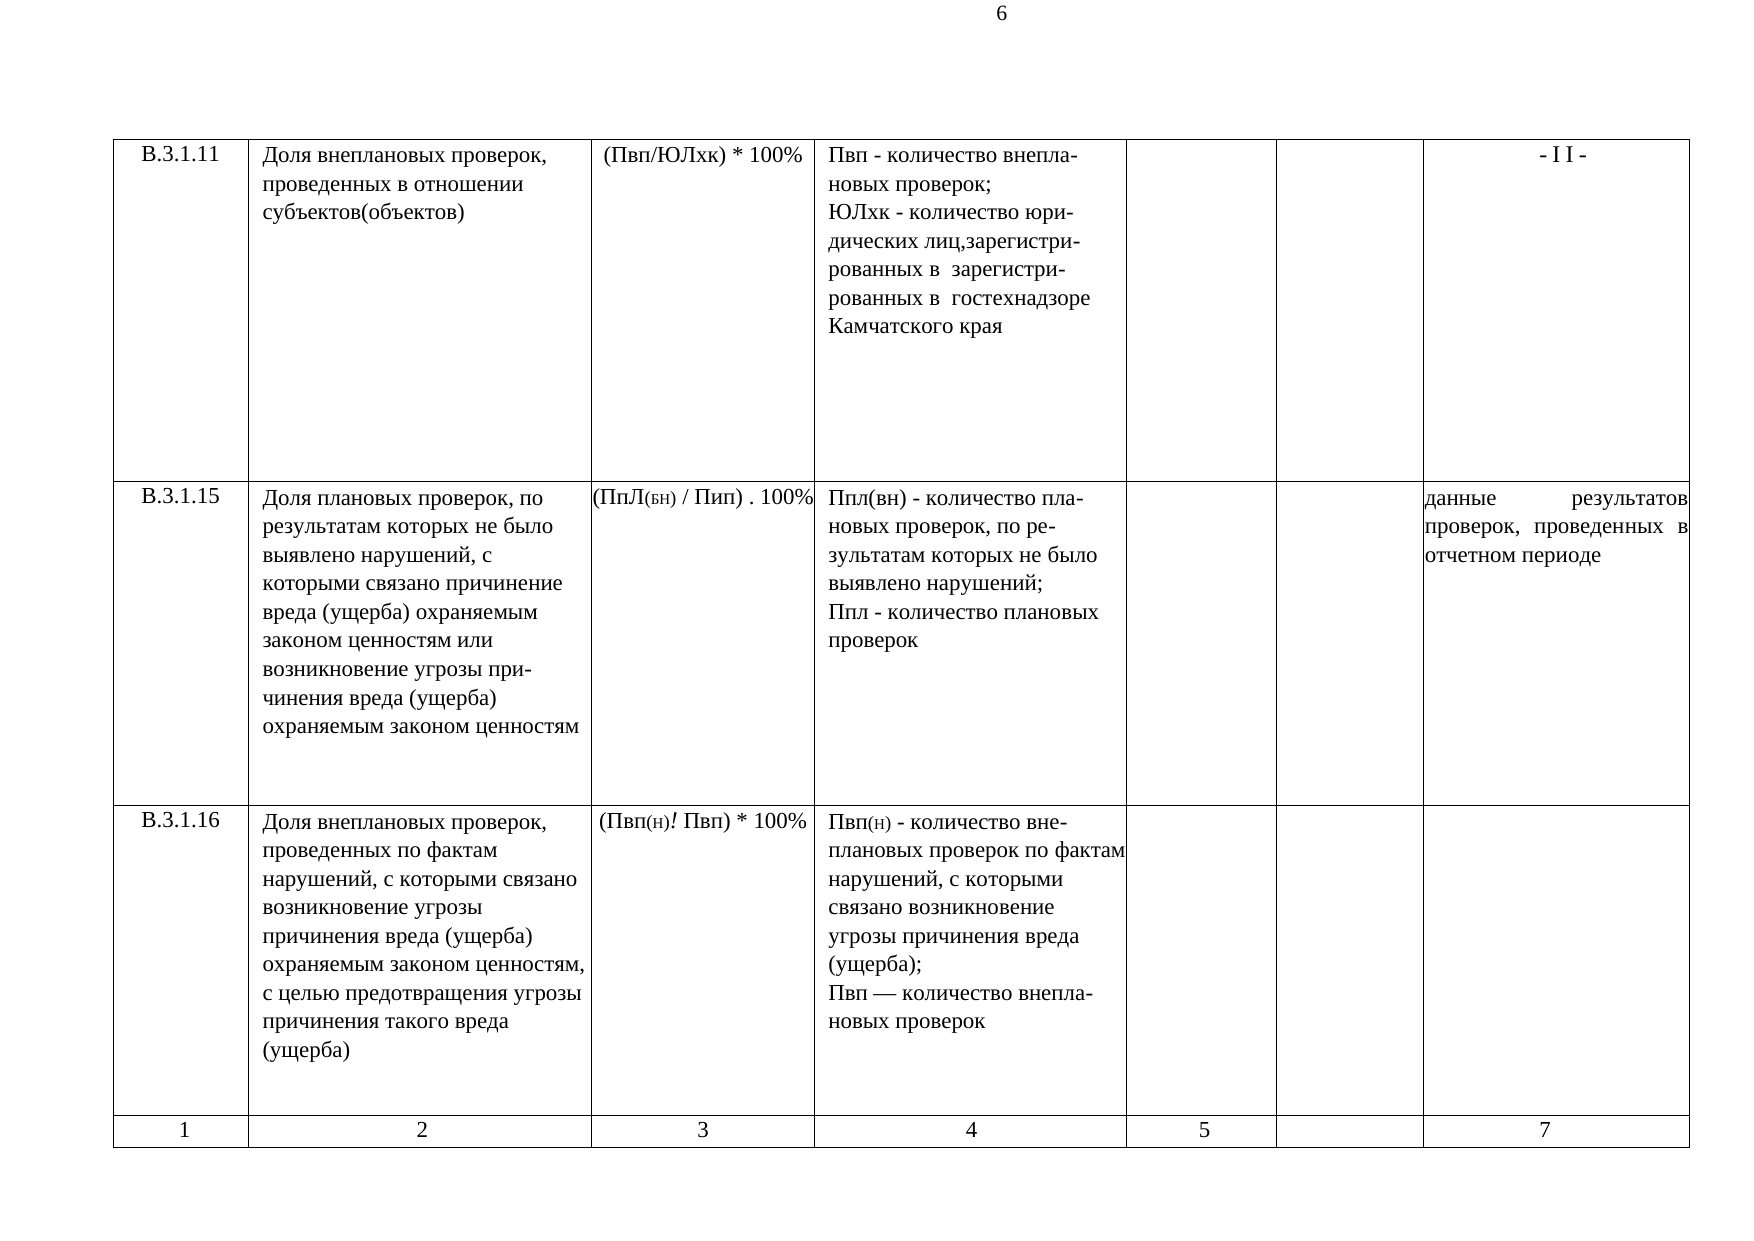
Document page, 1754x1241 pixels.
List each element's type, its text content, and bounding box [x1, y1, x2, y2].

table_cell [1277, 1116, 1423, 1147]
table_cell [1277, 482, 1423, 805]
table_cell [1127, 806, 1276, 1115]
table_cell (ПпЛ(бн) / Пип) . 100% [592, 482, 814, 805]
table_cell Доля внеплановых проверок, проведенных по фактам нарушений, с которыми связано возникновение угрозы причинения вреда (ущерба) охраняемым законом ценностям, с целью предотвращения угрозы причинения такого вреда (ущерба) [249, 806, 591, 1115]
table_header [1127, 140, 1276, 481]
table_cell Ппл(вн) - количество плановых проверок, по результатам которых не было выявлено нарушений; Ппл - количество плановых проверок [815, 482, 1126, 805]
table_cell [1424, 806, 1689, 1115]
table_header Пвп - количество внеплановых проверок; ЮЛхк - количество юридических лиц,зарегистрированных в зарегистрированных в гостехнадзоре Камчатского края [815, 140, 1126, 481]
table_cell [1127, 482, 1276, 805]
table_cell В.3.1.16 [114, 806, 248, 1115]
table_cell Доля плановых проверок, по результатам которых не было выявлено нарушений, с которыми связано причинение вреда (ущерба) охраняемым законом ценностям или возникновение угрозы причинения вреда (ущерба) охраняемым законом ценностям [249, 482, 591, 805]
table_cell данные результатов проверок, проведенных в отчетном периоде [1424, 482, 1689, 805]
table_cell (Пвп(н)! Пвп) * 100% [592, 806, 814, 1115]
table_cell Пвп(н) - количество внеплановых проверок по фактам нарушений, с которыми связано возникновение угрозы причинения вреда (ущерба); Пвп — количество внеплановых проверок [815, 806, 1126, 1115]
table_cell 1 [114, 1116, 248, 1147]
table_cell 7 [1424, 1116, 1689, 1147]
table_cell 4 [815, 1116, 1126, 1147]
table_cell 2 [249, 1116, 591, 1147]
table_header В.3.1.11 [114, 140, 248, 481]
table_cell 5 [1127, 1116, 1276, 1147]
table_cell [1277, 806, 1423, 1115]
table_header [1277, 140, 1423, 481]
table_cell В.3.1.15 [114, 482, 248, 805]
table_header (Пвп/ЮЛхк) * 100% [592, 140, 814, 481]
table_cell 3 [592, 1116, 814, 1147]
table_header Доля внеплановых проверок, проведенных в отношении субъектов(объектов) [249, 140, 591, 481]
table_header -II- [1424, 140, 1689, 481]
